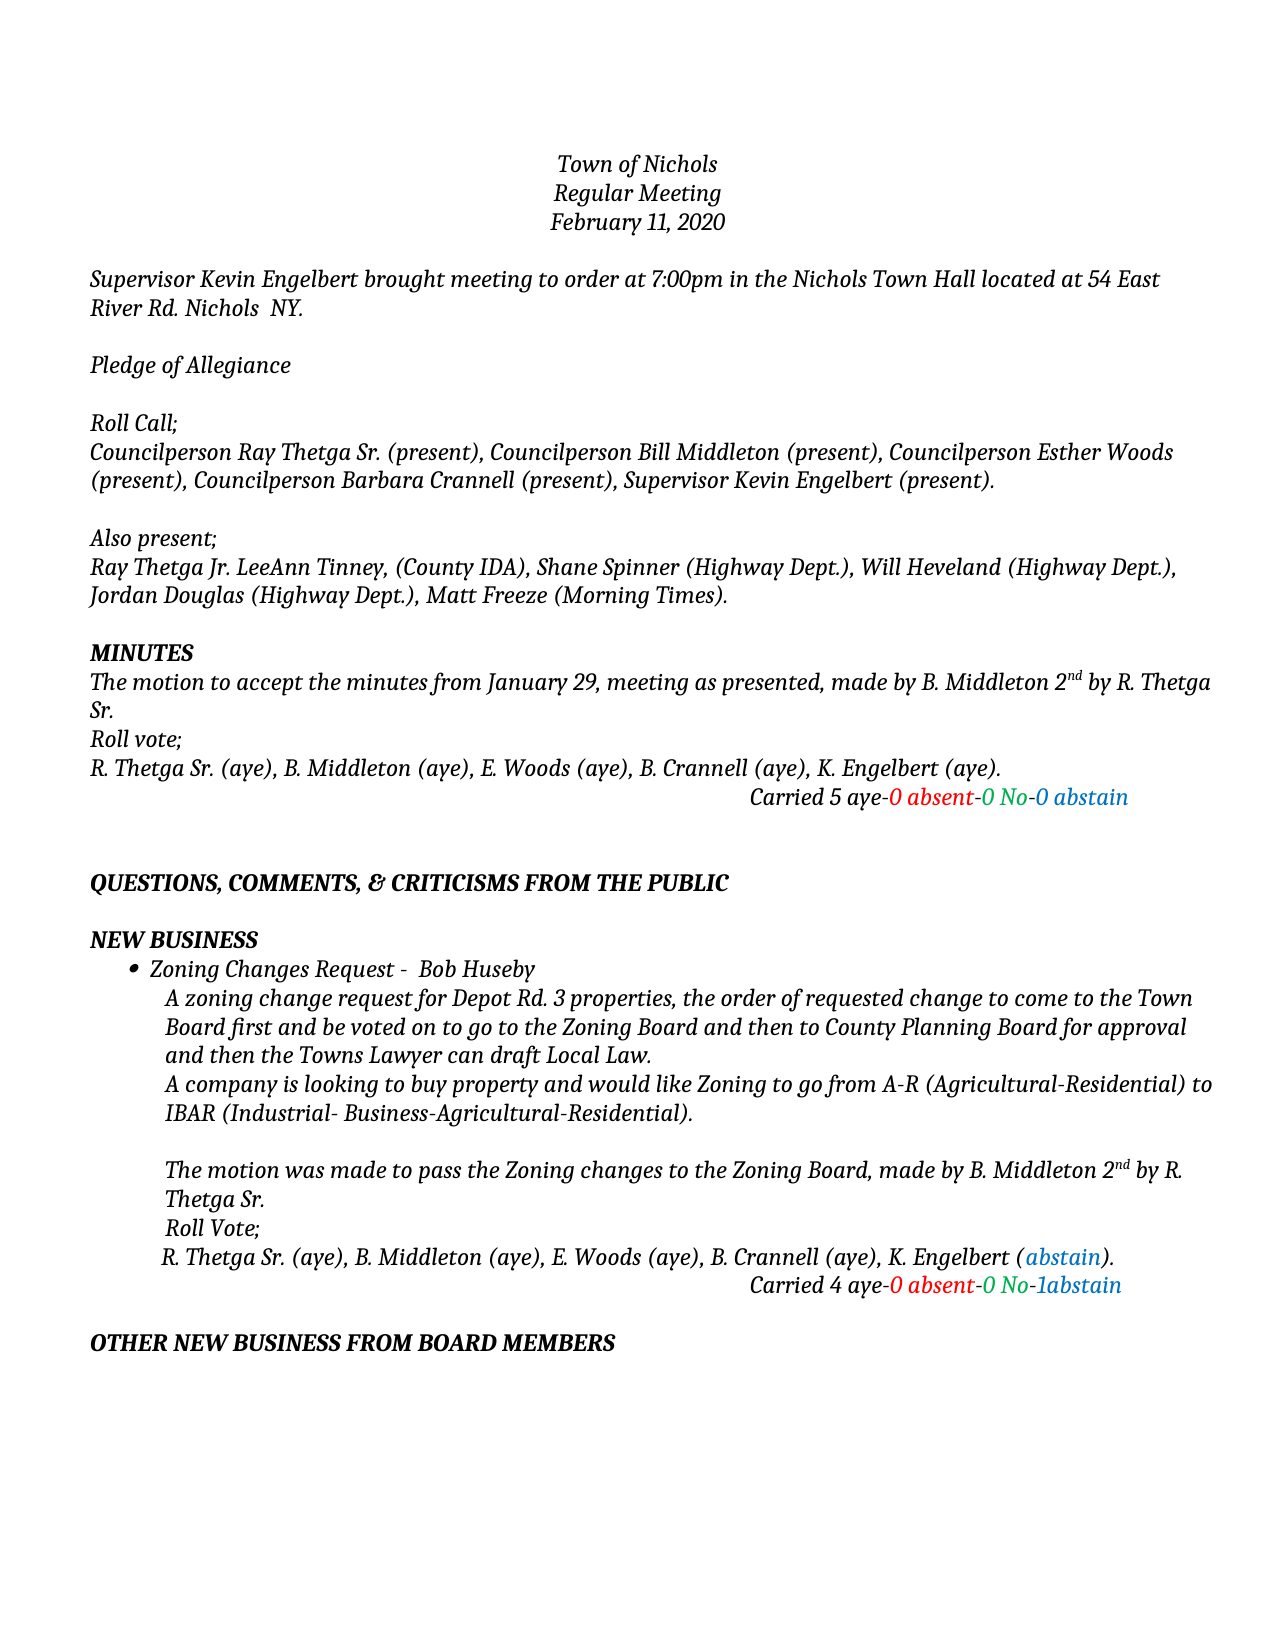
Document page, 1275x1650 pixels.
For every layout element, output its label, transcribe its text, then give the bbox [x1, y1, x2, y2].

text OTHER NEW BUSINESS FROM BOARD MEMBERS [90, 1329, 1215, 1357]
text MINUTES [90, 639, 1215, 667]
text Pledge of Allegiance [90, 351, 1185, 380]
text NEW BUSINESS [90, 926, 1215, 955]
text QUESTIONS, COMMENTS, & CRITICISMS FROM THE PUBLIC [90, 869, 1215, 897]
text Also present; [90, 524, 1215, 552]
text Carried 5 aye-0 absent-0 No-0 abstain [90, 782, 1215, 811]
text R. Thetga Sr. (aye), B. Middleton (aye), E. Woods (aye), B. Crannell (aye), K. Engelbert (abstain). [90, 1242, 1215, 1271]
text The motion was made to pass the Zoning changes to the Zoning Board, made by B. Middleton 2nd by R. Thetga Sr. [165, 1156, 1215, 1214]
text Carried 4 aye-0 absent-0 No-1abstain [90, 1271, 1215, 1300]
text Ray Thetga Jr. LeeAnn Tinney, (County IDA), Shane Spinner (Highway Dept.), Will Heveland (Highway Dept.), Jordan Douglas (Highway Dept.), Matt Freeze (Morning Times). [90, 552, 1215, 610]
text Regular Meeting [150, 179, 1125, 207]
text Councilperson Ray Thetga Sr. (present), Councilperson Bill Middleton (present), Councilperson Esther Woods (present), Councilperson Barbara Crannell (present), Supervisor Kevin Engelbert (present). [90, 437, 1215, 495]
text Town of Nichols [150, 150, 1125, 179]
text Supervisor Kevin Engelbert brought meeting to order at 7:00pm in the Nichols Town Hall located at 54 East River Rd. Nichols NY. [90, 265, 1185, 322]
text The motion to accept the minutes from January 29, meeting as presented, made by B. Middleton 2nd by R. Thetga Sr. [90, 667, 1215, 725]
text February 11, 2020 [150, 207, 1125, 236]
text A zoning change request for Depot Rd. 3 properties, the order of requested change to come to the Town Board first and be voted on to go to the Zoning Board and then to County Planning Board for approval and then the Towns Lawyer can draft Local Law. [165, 984, 1215, 1070]
list Zoning Changes Request - Bob Huseby [127, 955, 1215, 984]
text Roll Call; [90, 409, 1185, 437]
text Roll Vote; [165, 1214, 1215, 1242]
text A company is looking to buy property and would like Zoning to go from A-R (Agricultural-Residential) to IBAR (Industrial- Business-Agricultural-Residential). [165, 1070, 1215, 1127]
text Roll vote; [90, 725, 1215, 754]
text R. Thetga Sr. (aye), B. Middleton (aye), E. Woods (aye), B. Crannell (aye), K. Engelbert (aye). [90, 754, 1215, 782]
